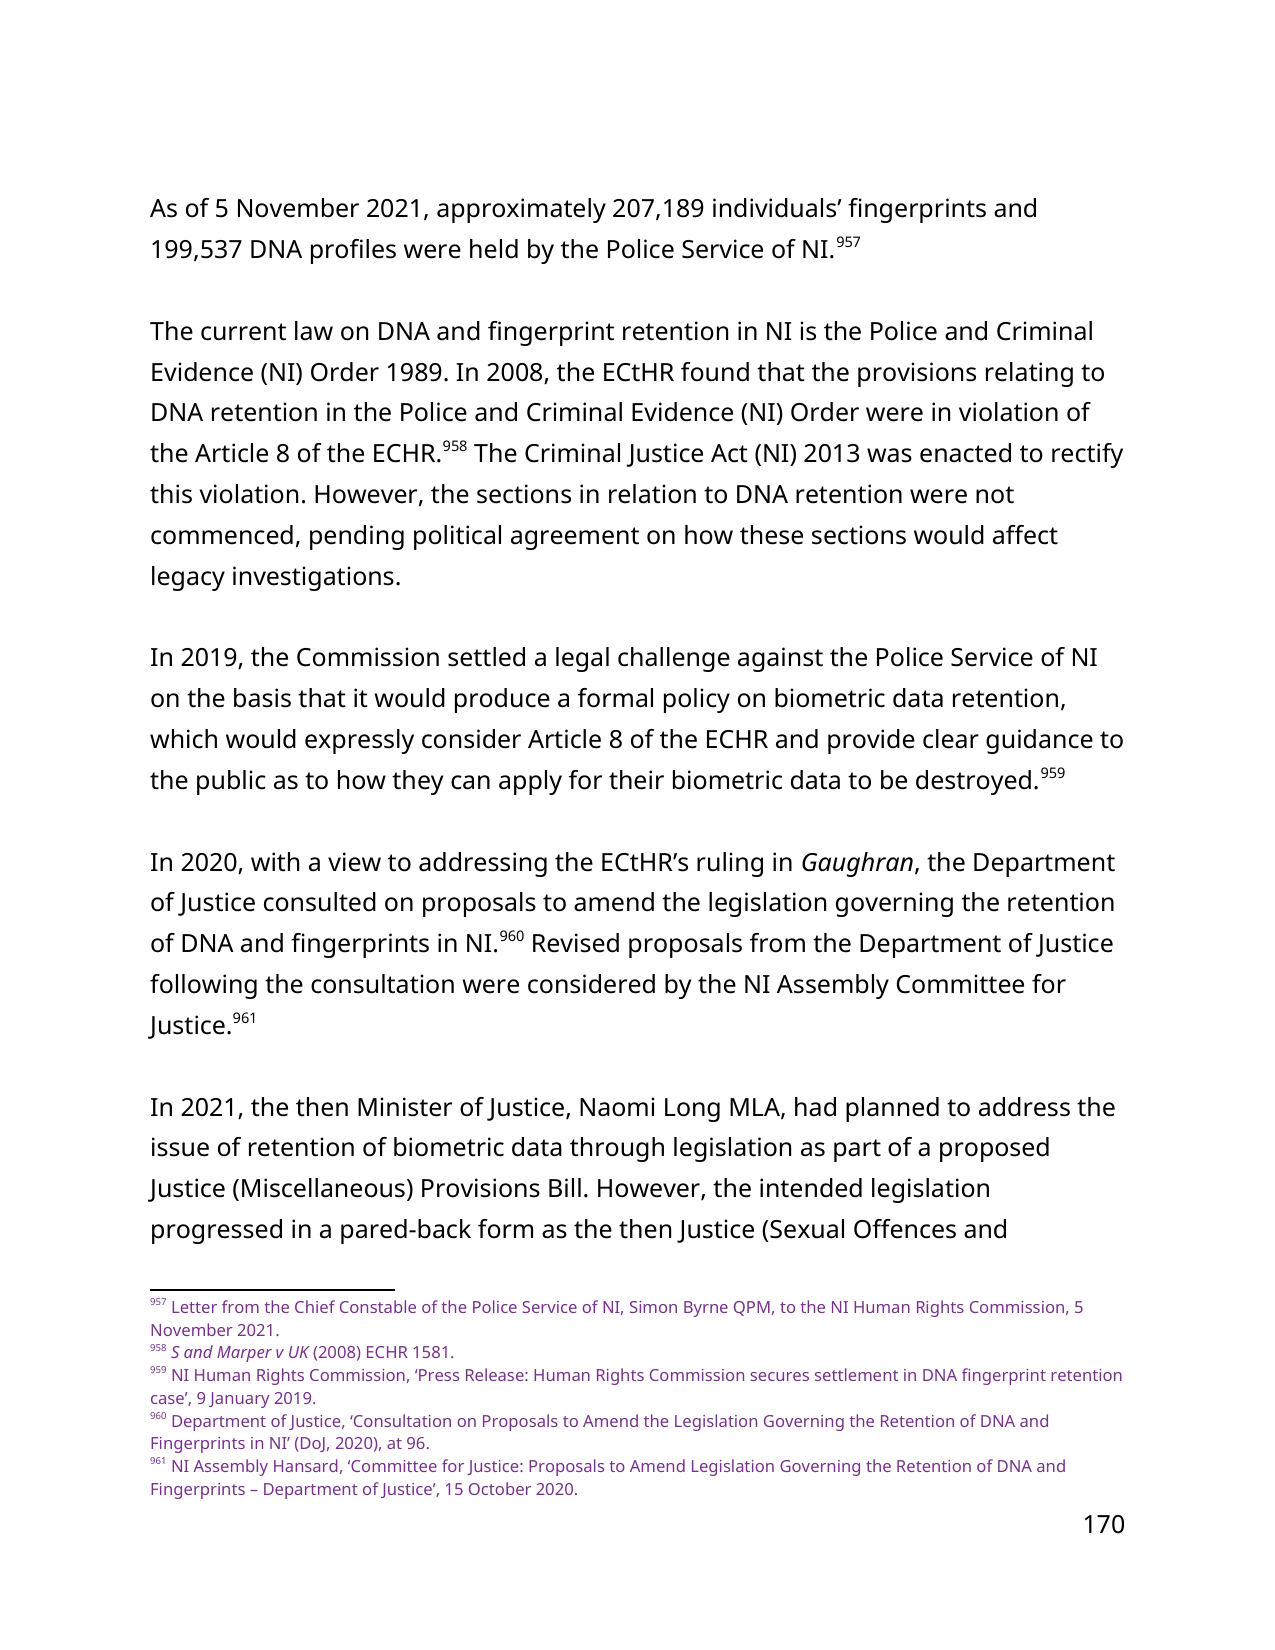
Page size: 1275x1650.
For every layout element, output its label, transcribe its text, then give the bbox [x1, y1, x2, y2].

text In 2020, with a view to addressing the ECtHR’s ruling in Gaughran, the Department of Justice consulted on proposals to amend the legislation governing the retention of DNA and fingerprints in NI. Revised proposals from the Department of Justice following the consultation were considered by the NI Assembly Committee for Justice. [150, 844, 1125, 1042]
text As of 5 November 2021, approximately 207,189 individuals’ fingerprints and 199,537 DNA profiles were held by the Police Service of NI. [150, 191, 1125, 266]
text The current law on DNA and fingerprint retention in NI is the Police and Criminal Evidence (NI) Order 1989. In 2008, the ECtHR found that the provisions relating to DNA retention in the Police and Criminal Evidence (NI) Order were in violation of the Article 8 of the ECHR. The Criminal Justice Act (NI) 2013 was enacted to rectify this violation. However, the sections in relation to DNA retention were not commenced, pending political agreement on how these sections would affect legacy investigations. [150, 313, 1125, 592]
text In 2019, the Commission settled a legal challenge against the Police Service of NI on the basis that it would produce a formal policy on biometric data retention, which would expressly consider Article 8 of the ECHR and provide clear guidance to the public as to how they can apply for their biometric data to be destroyed. [150, 640, 1125, 797]
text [150, 1089, 1125, 1246]
